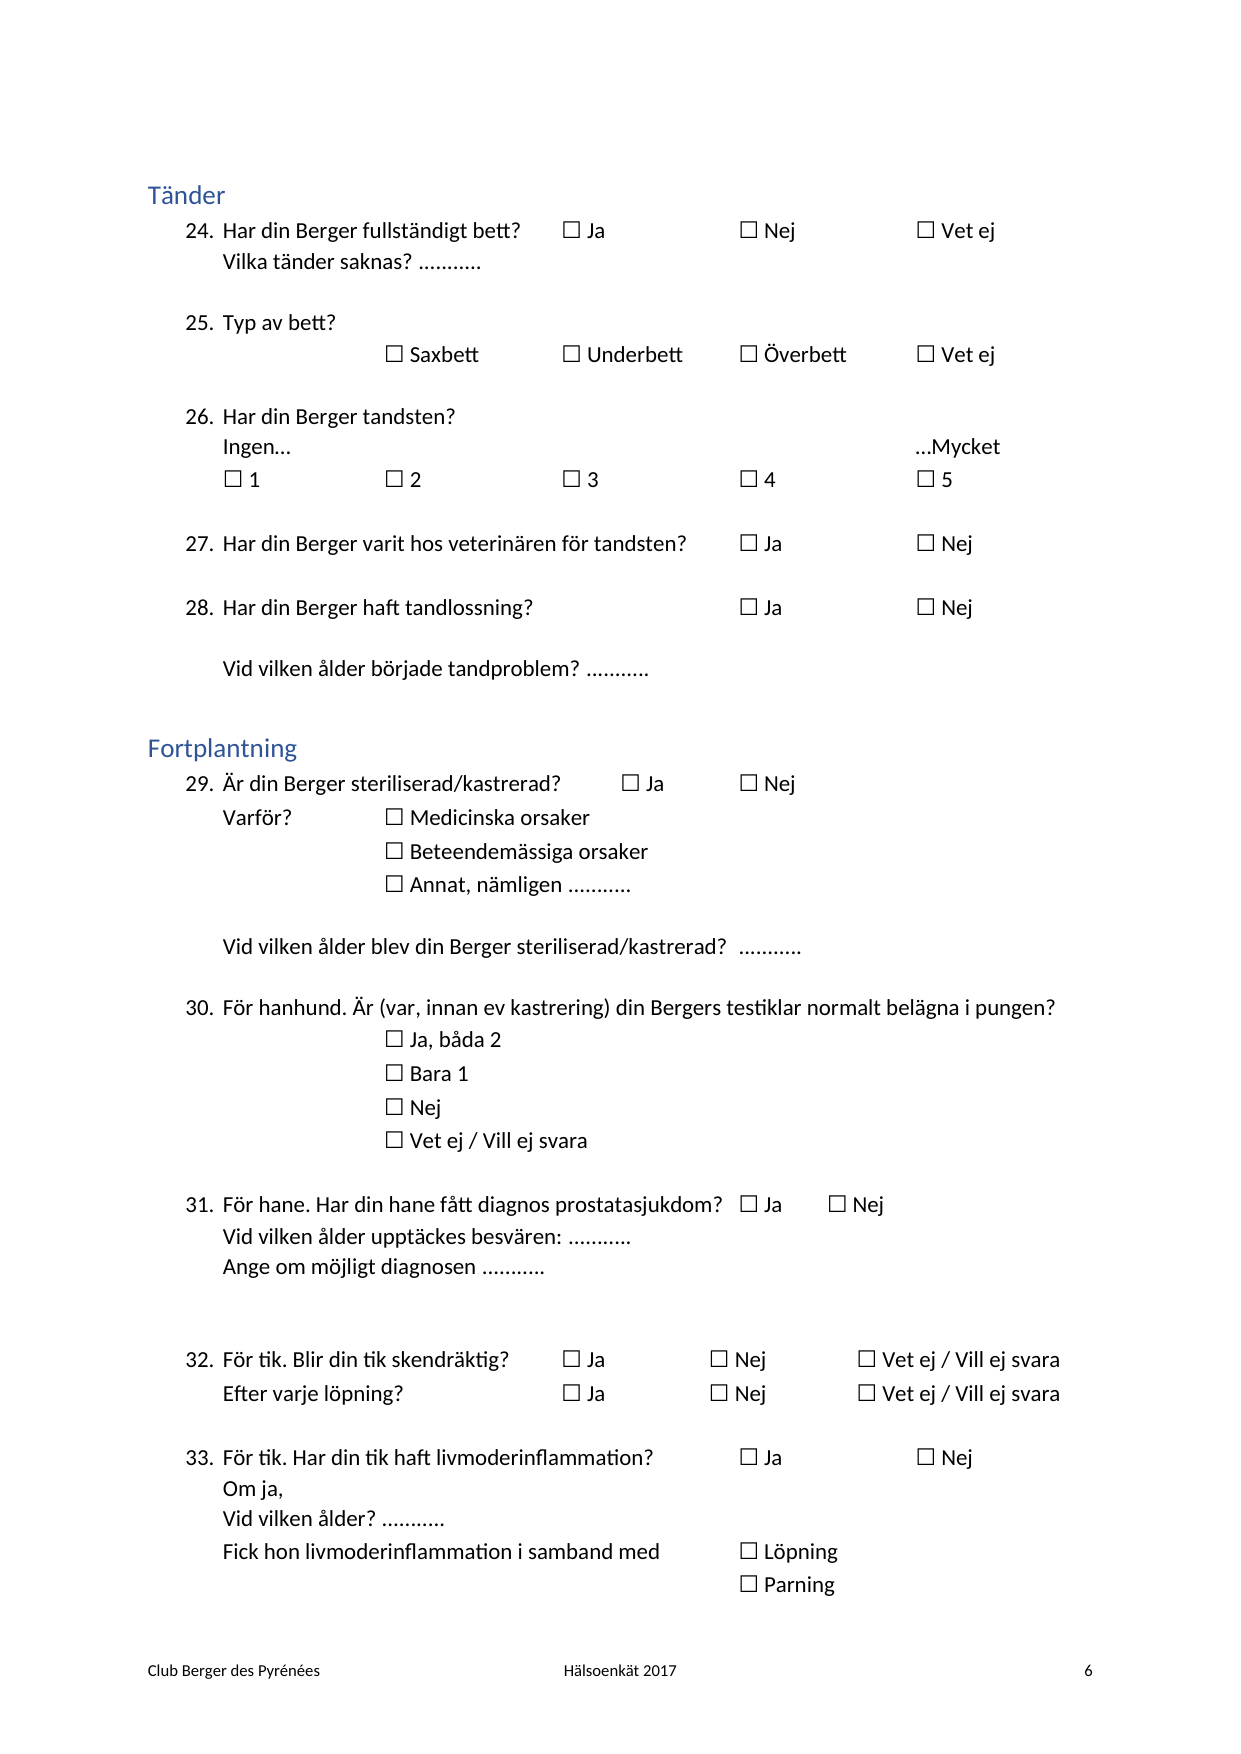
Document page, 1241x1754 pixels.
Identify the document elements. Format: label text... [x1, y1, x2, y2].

subtitle Fortplantning [148, 731, 1093, 764]
list Vid vilken ålder upptäckes besvären: ........... [223, 1222, 1093, 1250]
list Fick hon livmoderinflammation i samband med Löpning [223, 1534, 1093, 1566]
list För hane. Har din hane fått diagnos prostatasjukdom? Ja Nej [185, 1188, 1093, 1219]
list För tik. Blir din tik skendräktig? Ja Nej Vet ej / Vill ej svara [185, 1343, 1093, 1374]
list Har din Berger varit hos veterinären för tandsten? Ja Nej [185, 526, 1093, 558]
list Typ av bett? [185, 308, 1093, 336]
list Nej [223, 1090, 1093, 1122]
list Parning [223, 1568, 1093, 1599]
list Har din Berger fullständigt bett? Ja Nej Vet ej [185, 214, 1093, 245]
list Vid vilken ålder blev din Berger steriliserad/kastrerad? ........... [223, 932, 1093, 960]
list Vet ej / Vill ej svara [223, 1124, 1093, 1155]
list Har din Berger tandsten? [185, 402, 1093, 430]
list Om ja, [223, 1474, 1093, 1502]
subtitle Tänder [148, 178, 1093, 211]
list Har din Berger haft tandlossning? Ja Nej [185, 590, 1093, 622]
list Vid vilken ålder? ........... [223, 1504, 1093, 1532]
list Saxbett Underbett Överbett Vet ej [223, 338, 1093, 369]
list Varför? Medicinska orsaker [223, 801, 1093, 832]
list Ingen… …Mycket [223, 432, 1093, 460]
list Beteendemässiga orsaker [223, 834, 1093, 866]
list Vid vilken ålder började tandproblem? ........... [223, 654, 1093, 682]
list För tik. Har din tik haft livmoderinflammation? Ja Nej [185, 1440, 1093, 1472]
list Efter varje löpning? Ja Nej Vet ej / Vill ej svara [223, 1376, 1093, 1408]
list För hanhund. Är (var, innan ev kastrering) din Bergers testiklar normalt belägna i pungen? Ja, båda 2 [185, 993, 1093, 1054]
list Vilka tänder saknas? ........... [223, 247, 1093, 276]
list Bara 1 [223, 1057, 1093, 1088]
list Annat, nämligen ........... [223, 868, 1093, 899]
list Ange om möjligt diagnosen ........... [223, 1252, 1093, 1280]
list Är din Berger steriliserad/kastrerad? Ja Nej [185, 767, 1093, 798]
list 1 2 3 4 5 [223, 462, 1093, 494]
